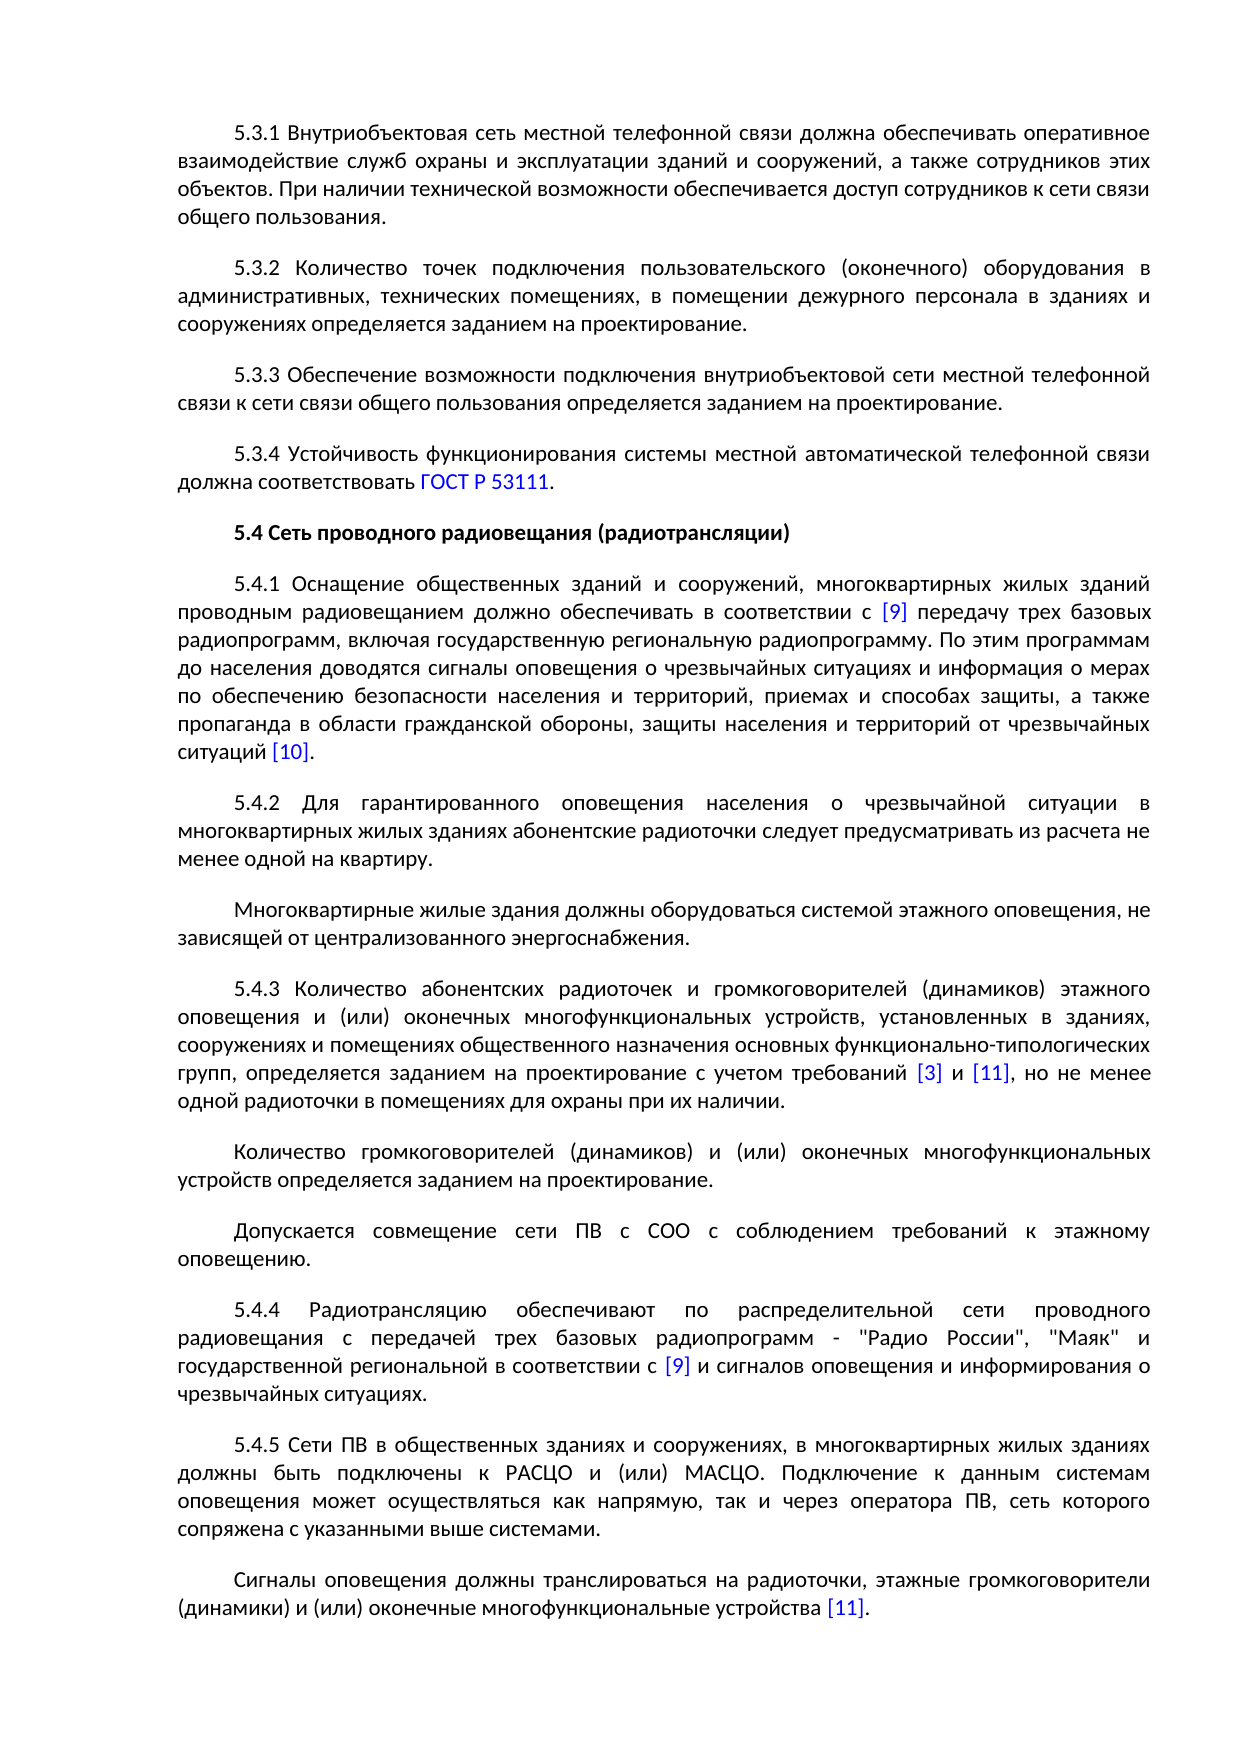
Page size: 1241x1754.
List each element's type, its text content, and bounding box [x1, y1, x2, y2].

text 5.4.4 Радиотрансляцию обеспечивают по распределительной сети проводного радиовещания с передачей трех базовых радиопрограмм - "Радио России", "Маяк" и государственной региональной в соответствии с [9] и сигналов оповещения и информирования о чрезвычайных ситуациях. [177, 1295, 1152, 1407]
text 5.4.1 Оснащение общественных зданий и сооружений, многоквартирных жилых зданий проводным радиовещанием должно обеспечивать в соответствии с [9] передачу трех базовых радиопрограмм, включая государственную региональную радиопрограмму. По этим программам до населения доводятся сигналы оповещения о чрезвычайных ситуациях и информация о мерах по обеспечению безопасности населения и территорий, приемах и способах защиты, а также пропаганда в области гражданской обороны, защиты населения и территорий от чрезвычайных ситуаций [10]. [177, 569, 1152, 765]
text 5.4.5 Сети ПВ в общественных зданиях и сооружениях, в многоквартирных жилых зданиях должны быть подключены к РАСЦО и (или) МАСЦО. Подключение к данным системам оповещения может осуществляться как напрямую, так и через оператора ПВ, сеть которого сопряжена с указанными выше системами. [177, 1430, 1152, 1542]
text Количество громкоговорителей (динамиков) и (или) оконечных многофункциональных устройств определяется заданием на проектирование. [177, 1137, 1152, 1193]
text 5.3.1 Внутриобъектовая сеть местной телефонной связи должна обеспечивать оперативное взаимодействие служб охраны и эксплуатации зданий и сооружений, а также сотрудников этих объектов. При наличии технической возможности обеспечивается доступ сотрудников к сети связи общего пользования. [177, 118, 1152, 230]
text 5.3.3 Обеспечение возможности подключения внутриобъектовой сети местной телефонной связи к сети связи общего пользования определяется заданием на проектирование. [177, 360, 1152, 416]
text 5.4.2 Для гарантированного оповещения населения о чрезвычайной ситуации в многоквартирных жилых зданиях абонентские радиоточки следует предусматривать из расчета не менее одной на квартиру. [177, 788, 1152, 872]
text 5.4.3 Количество абонентских радиоточек и громкоговорителей (динамиков) этажного оповещения и (или) оконечных многофункциональных устройств, установленных в зданиях, сооружениях и помещениях общественного назначения основных функционально-типологических групп, определяется заданием на проектирование с учетом требований [3] и [11], но не менее одной радиоточки в помещениях для охраны при их наличии. [177, 974, 1152, 1114]
text 5.3.2 Количество точек подключения пользовательского (оконечного) оборудования в административных, технических помещениях, в помещении дежурного персонала в зданиях и сооружениях определяется заданием на проектирование. [177, 253, 1152, 337]
text Многоквартирные жилые здания должны оборудоваться системой этажного оповещения, не зависящей от централизованного энергоснабжения. [177, 895, 1152, 951]
text 5.3.4 Устойчивость функционирования системы местной автоматической телефонной связи должна соответствовать ГОСТ Р 53111. [177, 439, 1152, 495]
text Сигналы оповещения должны транслироваться на радиоточки, этажные громкоговорители (динамики) и (или) оконечные многофункциональные устройства [11]. [177, 1565, 1152, 1621]
title 5.4 Сеть проводного радиовещания (радиотрансляции) [177, 518, 1152, 546]
text Допускается совмещение сети ПВ с СОО с соблюдением требований к этажному оповещению. [177, 1216, 1152, 1272]
